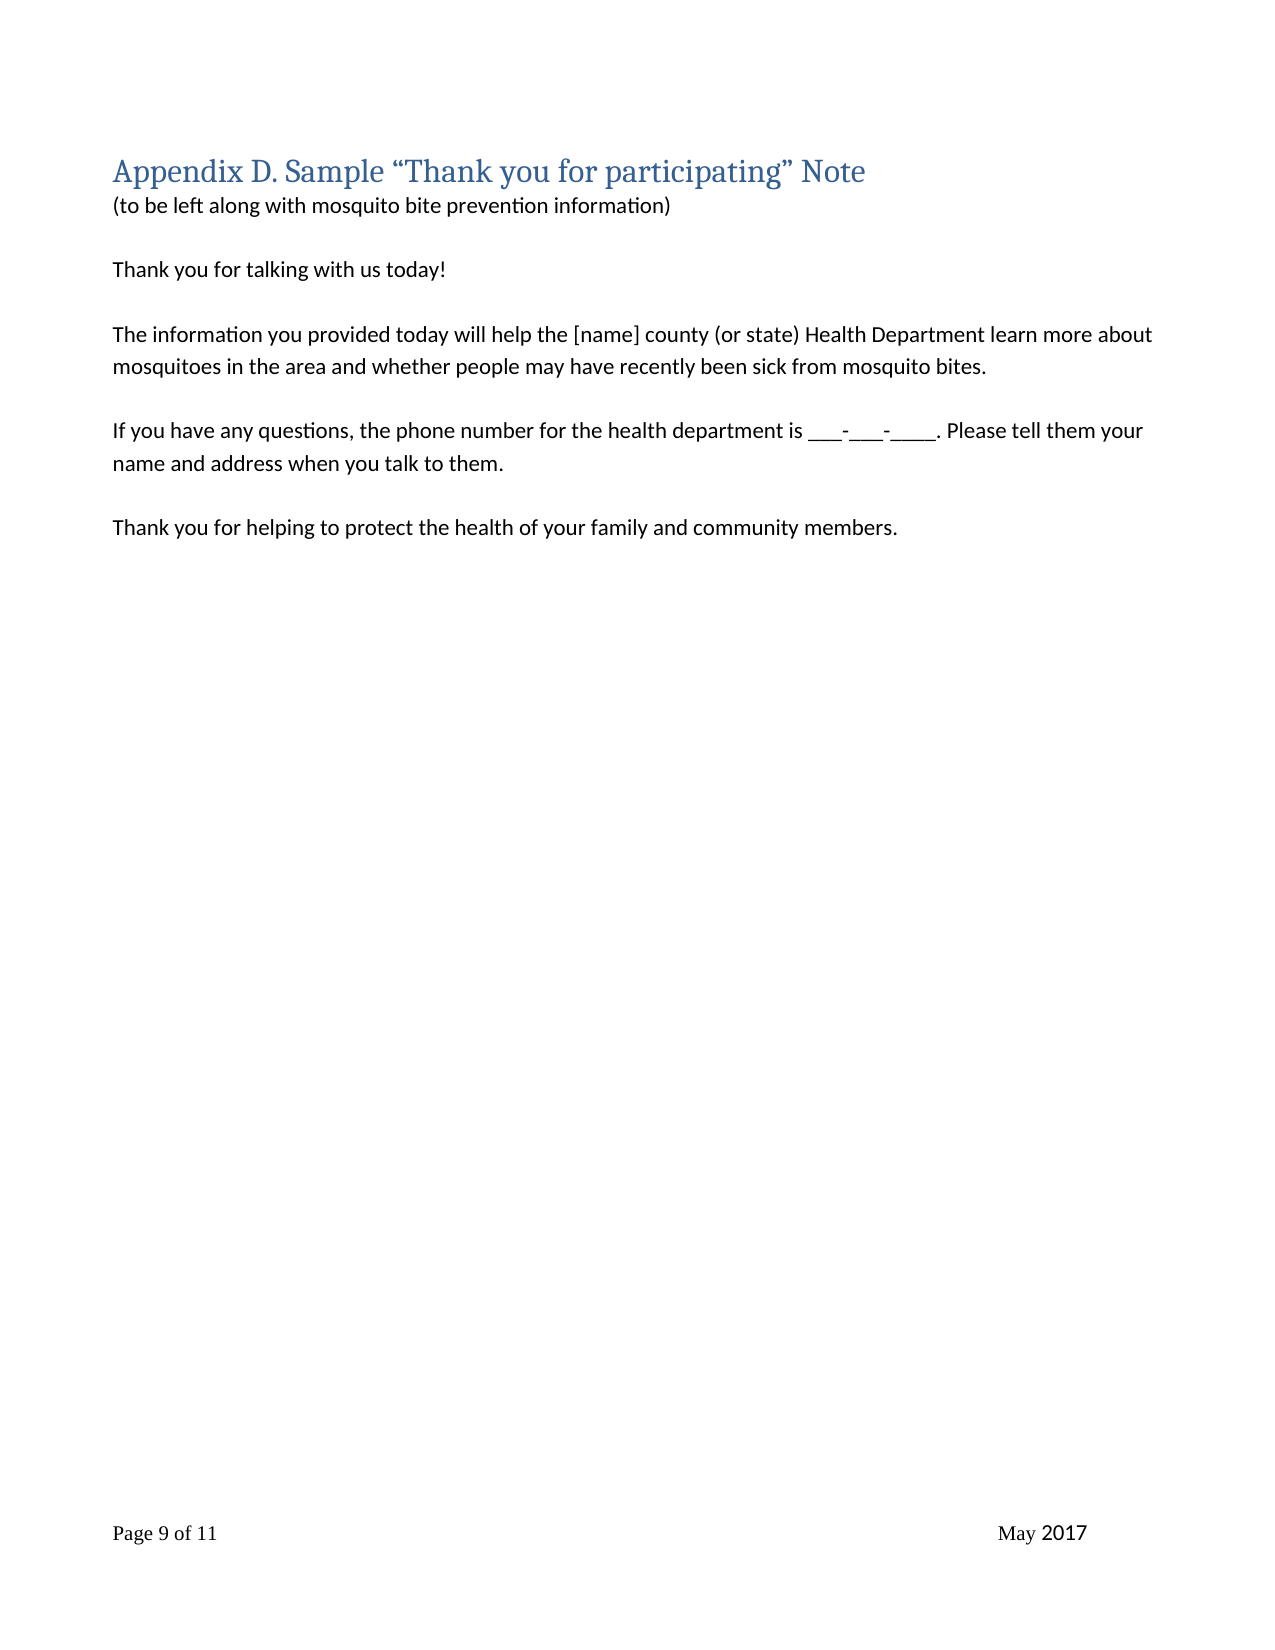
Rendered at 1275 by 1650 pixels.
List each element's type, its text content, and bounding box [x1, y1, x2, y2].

text The information you provided today will help the [name] county (or state) Health Department learn more about mosquitoes in the area and whether people may have recently been sick from mosquito bites. [112, 320, 1162, 380]
text (to be left along with mosquito bite prevention information) [112, 191, 1162, 219]
text If you have any questions, the phone number for the health department is ___-___-____. Please tell them your name and address when you talk to them. [112, 416, 1162, 477]
subtitle Appendix D. Sample “Thank you for participating” Note [112, 153, 1162, 191]
text Thank you for helping to protect the health of your family and community members. [112, 513, 1162, 541]
text Thank you for talking with us today! [112, 256, 1162, 283]
